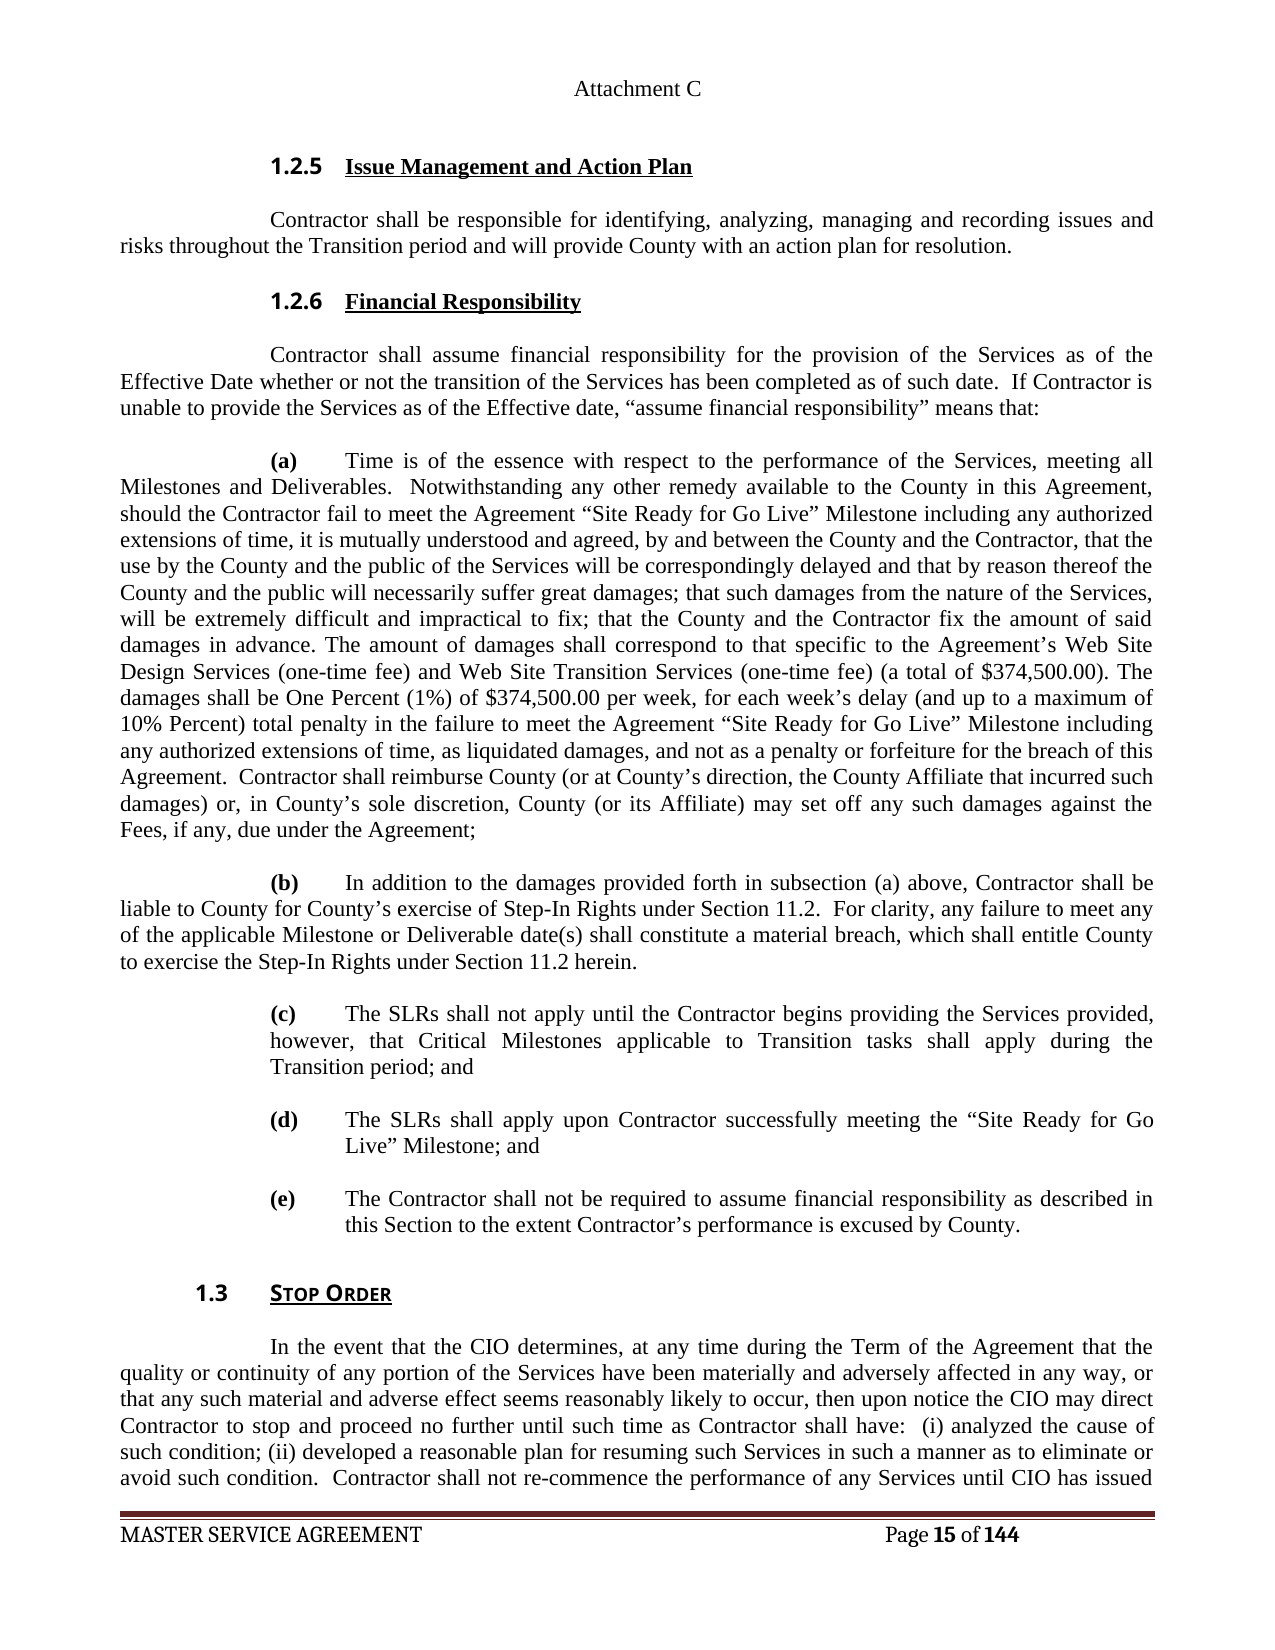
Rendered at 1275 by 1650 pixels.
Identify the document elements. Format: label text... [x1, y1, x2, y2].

text Contractor shall be responsible for identifying, analyzing, managing and recording issues and risks throughout the Transition period and will provide County with an action plan for resolution. [120, 206, 1155, 259]
text Contractor shall assume financial responsibility for the provision of the Services as of the Effective Date whether or not the transition of the Services has been completed as of such date. If Contractor is unable to provide the Services as of the Effective date, “assume financial responsibility” means that: [120, 342, 1155, 421]
title Issue Management and Action Plan [270, 150, 1155, 181]
list In addition to the damages provided forth in subsection (a) above, Contractor shall be liable to County for County’s exercise of Step-In Rights under Section 11.2. For clarity, any failure to meet any of the applicable Milestone or Deliverable date(s) shall constitute a material breach, which shall entitle County to exercise the Step-In Rights under Section 11.2 herein. [120, 869, 1155, 974]
list The SLRs shall apply upon Contractor successfully meeting the “Site Ready for Go Live” Milestone; and [270, 1106, 1155, 1158]
list The Contractor shall not be required to assume financial responsibility as described in this Section to the extent Contractor’s performance is excused by County. [270, 1185, 1155, 1238]
list Time is of the essence with respect to the performance of the Services, meeting all Milestones and Deliverables. Notwithstanding any other remedy available to the County in this Agreement, should the Contractor fail to meet the Agreement “Site Ready for Go Live” Milestone including any authorized extensions of time, it is mutually understood and agreed, by and between the County and the Contractor, that the use by the County and the public of the Services will be correspondingly delayed and that by reason thereof the County and the public will necessarily suffer great damages; that such damages from the nature of the Services, will be extremely difficult and impractical to fix; that the County and the Contractor fix the amount of said damages in advance. The amount of damages shall correspond to that specific to the Agreement’s Web Site Design Services (one-time fee) and Web Site Transition Services (one-time fee) (a total of $374,500.00). The damages shall be One Percent (1%) of $374,500.00 per week, for each week’s delay (and up to a maximum of 10% Percent) total penalty in the failure to meet the Agreement “Site Ready for Go Live” Milestone including any authorized extensions of time, as liquidated damages, and not as a penalty or forfeiture for the breach of this Agreement. Contractor shall reimburse County (or at County’s direction, the County Affiliate that incurred such damages) or, in County’s sole discretion, County (or its Affiliate) may set off any such damages against the Fees, if any, due under the Agreement; [120, 447, 1155, 842]
subtitle Stop Order [195, 1276, 1155, 1308]
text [120, 1333, 1155, 1491]
list The SLRs shall not apply until the Contractor begins providing the Services provided, however, that Critical Milestones applicable to Transition tasks shall apply during the Transition period; and [270, 1000, 1155, 1079]
title Financial Responsibility [270, 285, 1155, 317]
